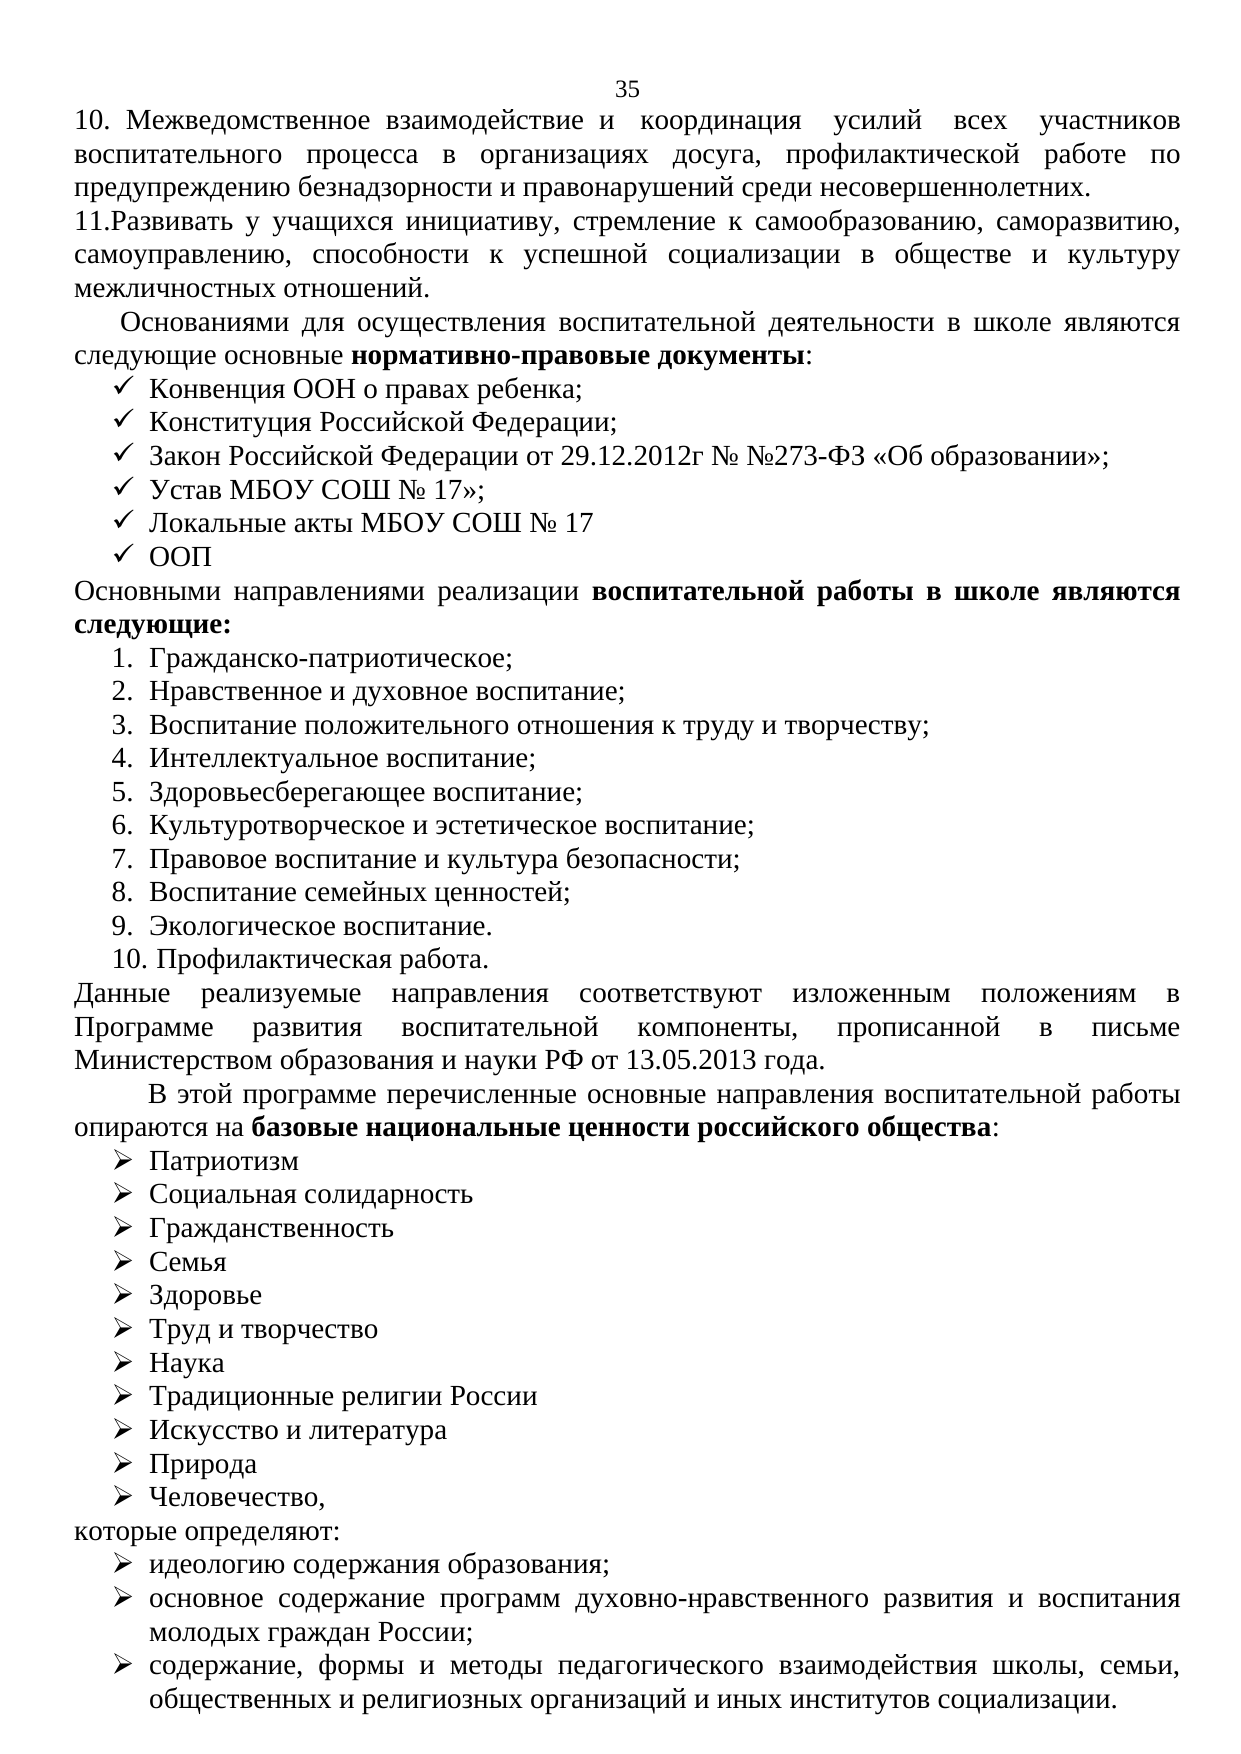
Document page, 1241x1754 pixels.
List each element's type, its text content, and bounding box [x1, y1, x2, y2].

list Традиционные религии России [111, 1378, 1181, 1412]
text Основаниями для осуществления воспитательной деятельности в школе являются следующие основные нормативно-правовые документы: [74, 304, 1181, 371]
text Основными направлениями реализации воспитательной работы в школе являются следующие: [74, 573, 1181, 640]
text В этой программе перечисленные основные направления воспитательной работы опираются на базовые национальные ценности российского общества: [74, 1076, 1181, 1143]
list Здоровьесберегающее воспитание; [111, 774, 1181, 807]
list Конституция Российской Федерации; [111, 404, 1181, 438]
list содержание, формы и методы педагогического взаимодействия школы, семьи, общественных и религиозных организаций и иных институтов социализации. [111, 1647, 1181, 1714]
list Социальная солидарность [111, 1177, 1181, 1210]
list Локальные акты МБОУ СОШ № 17 [111, 505, 1181, 539]
list идеологию содержания образования; [111, 1547, 1181, 1580]
list Гражданско-патриотическое; [111, 640, 1181, 673]
list Закон Российской Федерации от 29.12.2012г № №273-ФЗ «Об образовании»; [111, 438, 1181, 472]
list Правовое воспитание и культура безопасности; [111, 841, 1181, 874]
list Гражданственность [111, 1210, 1181, 1244]
list Искусство и литература [111, 1412, 1181, 1446]
list Конвенция ООН о правах ребенка; [111, 371, 1181, 404]
list основное содержание программ духовно-нравственного развития и воспитания молодых граждан России; [111, 1580, 1181, 1647]
list Воспитание положительного отношения к труду и творчеству; [111, 707, 1181, 740]
list Патриотизм [111, 1143, 1181, 1177]
text Данные реализуемые направления соответствуют изложенным положениям в Программе развития воспитательной компоненты, прописанной в письме Министерством образования и науки РФ от 13.05.2013 года. [74, 975, 1181, 1076]
list Человечество, [111, 1479, 1181, 1513]
text 11.Развивать у учащихся инициативу, стремление к самообразованию, саморазвитию, самоуправлению, способности к успешной социализации в обществе и культуру межличностных отношений. [74, 203, 1181, 304]
list Интеллектуальное воспитание; [111, 740, 1181, 774]
list ООП [111, 539, 1181, 573]
list Профилактическая работа. [111, 942, 1181, 975]
list Культуротворческое и эстетическое воспитание; [111, 807, 1181, 841]
list Наука [111, 1345, 1181, 1378]
list Нравственное и духовное воспитание; [111, 673, 1181, 707]
list Здоровье [111, 1277, 1181, 1311]
list Экологическое воспитание. [111, 908, 1181, 942]
list Устав МБОУ СОШ № 17»; [111, 472, 1181, 505]
list Семья [111, 1244, 1181, 1277]
list Воспитание семейных ценностей; [111, 874, 1181, 908]
list Труд и творчество [111, 1311, 1181, 1345]
list Природа [111, 1446, 1181, 1479]
text которые определяют: [74, 1513, 1181, 1547]
text 10. Межведомственное взаимодействие и координация усилий всех участников воспитательного процесса в организациях досуга, профилактической работе по предупреждению безнадзорности и правонарушений среди несовершеннолетних. [74, 102, 1181, 203]
